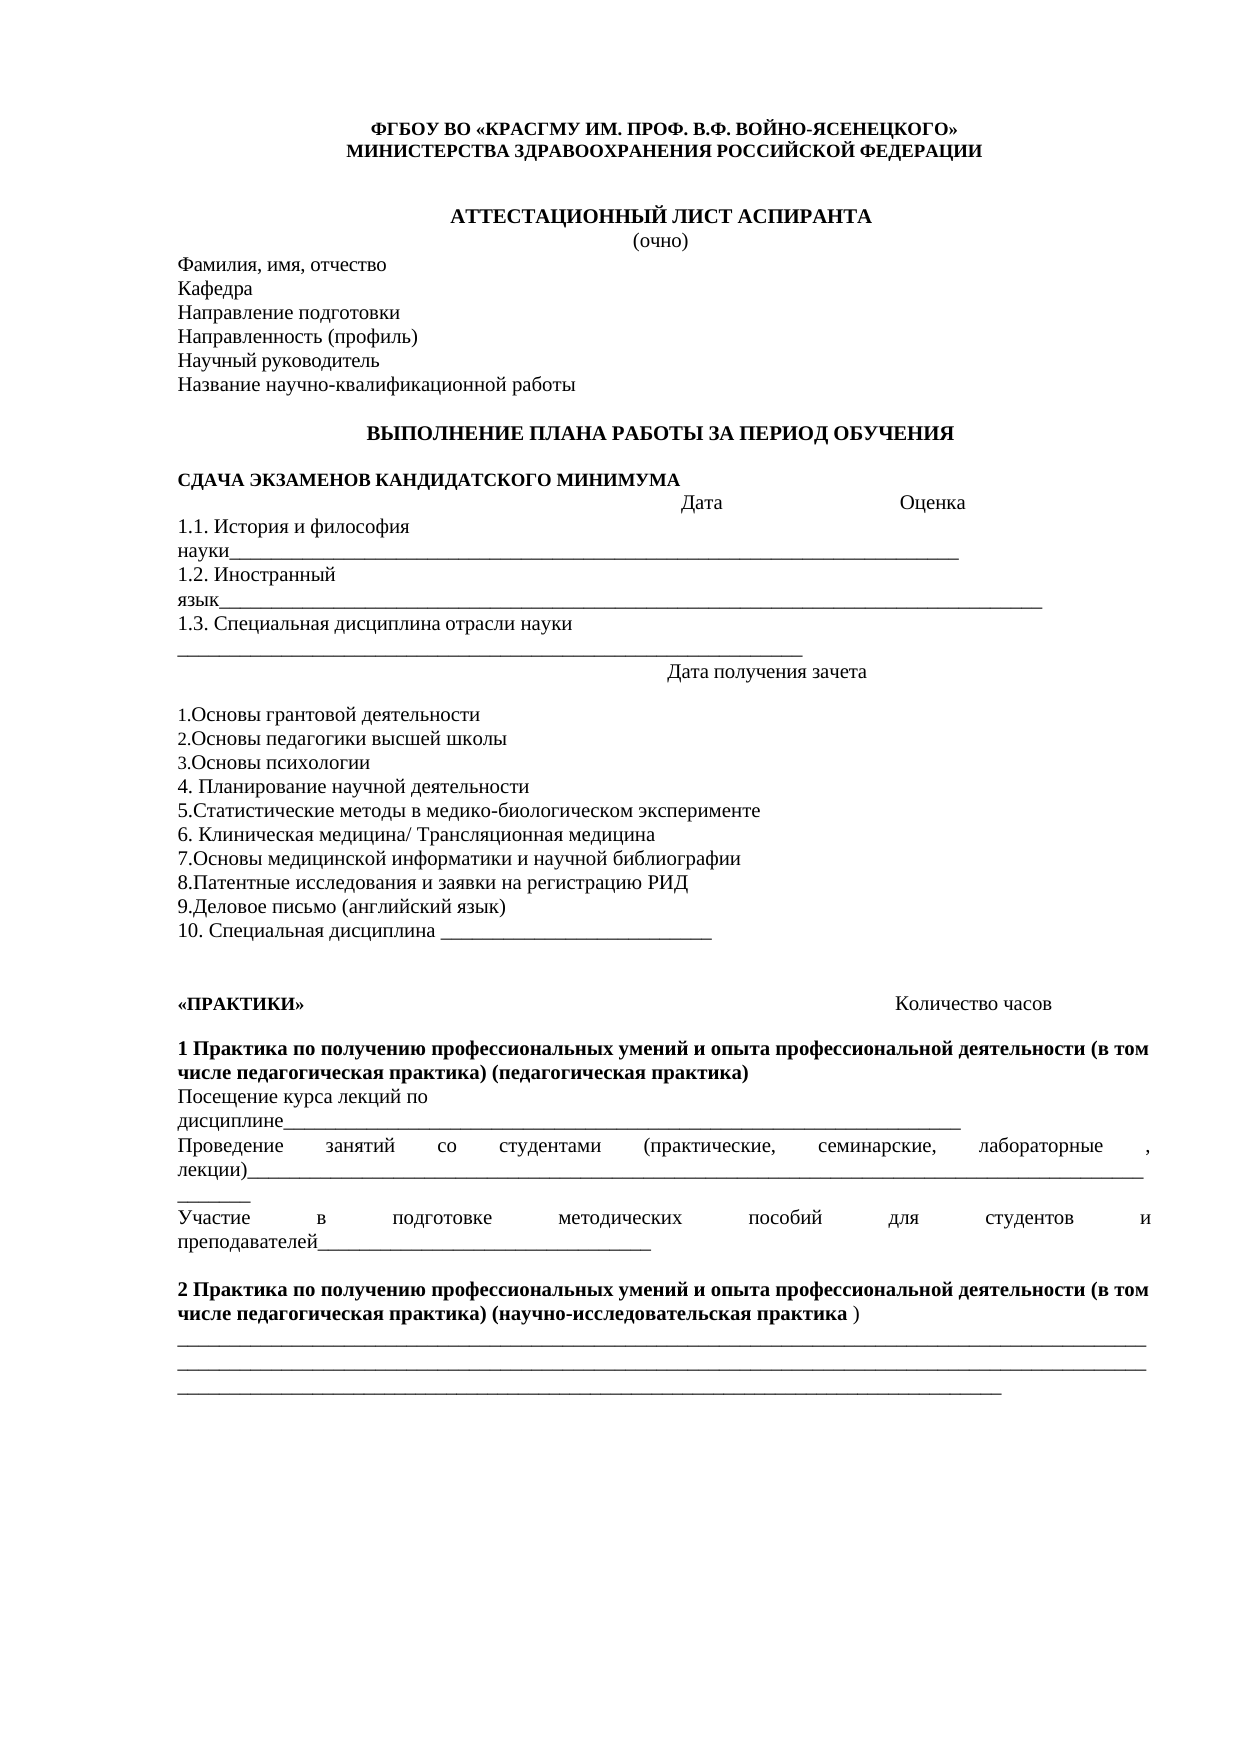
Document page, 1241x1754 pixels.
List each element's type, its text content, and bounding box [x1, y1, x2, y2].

text 2.Основы педагогики высшей школы [177, 726, 1152, 750]
text 1 Практика по получению профессиональных умений и опыта профессиональной деятельности (в том числе педагогическая практика) (педагогическая практика) [177, 1036, 1152, 1084]
text «ПРАКТИКИ» Количество часов [177, 991, 1152, 1015]
text Дата Оценка [177, 490, 1152, 514]
text Научный руководитель [177, 348, 1152, 372]
text 6. Клиническая медицина/ Трансляционная медицина [177, 822, 1152, 846]
text 4. Планирование научной деятельности [177, 774, 1152, 798]
text АТТЕСТАЦИОННЫЙ ЛИСТ АСПИРАНТА [177, 204, 1145, 228]
text Название научно-квалификационной работы [177, 372, 1152, 396]
text 5.Статистические методы в медико-биологическом эксперименте [177, 798, 1152, 822]
text Направление подготовки [177, 300, 1152, 324]
text ВЫПОЛНЕНИЕ ПЛАНА РАБОТЫ ЗА ПЕРИОД ОБУЧЕНИЯ [177, 421, 1144, 444]
text 8.Патентные исследования и заявки на регистрацию РИД [177, 870, 1152, 894]
text 1.Основы грантовой деятельности [177, 702, 1152, 726]
text Направленность (профиль) [177, 324, 1152, 348]
text СДАЧА ЭКЗАМЕНОВ КАНДИДАТСКОГО МИНИМУМА [177, 469, 1152, 490]
text 9.Деловое письмо (английский язык) [177, 894, 1152, 918]
text Кафедра [177, 276, 1152, 300]
text 7.Основы медицинской информатики и научной библиографии [177, 846, 1152, 870]
text 2 Практика по получению профессиональных умений и опыта профессиональной деятельности (в том числе педагогическая практика) (научно-исследовательская практика ) _______________________________________________________________________________________________________________________________________________________________________________________________________ [177, 1277, 1152, 1397]
text (очно) [177, 228, 1144, 252]
text Проведение занятий со студентами (практические, семинарские, лабораторные , лекции)_____________________________________________________________________________________________ [177, 1132, 1152, 1205]
text ФГБОУ ВО «КРАСГМУ ИМ. ПРОФ. В.Ф. ВОЙНО-ЯСЕНЕЦКОГО» [177, 118, 1152, 140]
text 1.1. История и философия науки______________________________________________________________________ [177, 514, 1152, 562]
text Фамилия, имя, отчество [177, 252, 1152, 276]
text Посещение курса лекций по дисциплине_________________________________________________________________ [177, 1084, 1152, 1132]
text 10. Специальная дисциплина __________________________ [177, 918, 1152, 942]
text МИНИСТЕРСТВА ЗДРАВООХРАНЕНИЯ РОССИЙСКОЙ ФЕДЕРАЦИИ [177, 140, 1152, 161]
text 1.2. Иностранный язык_______________________________________________________________________________ [177, 562, 1152, 611]
text 1.3. Специальная дисциплина отрасли науки ____________________________________________________________ [177, 611, 1152, 659]
text Участие в подготовке методических пособий для студентов и преподавателей________________________________ [177, 1205, 1152, 1253]
text 3.Основы психологии [177, 750, 1152, 774]
text Дата получения зачета [177, 659, 1152, 683]
